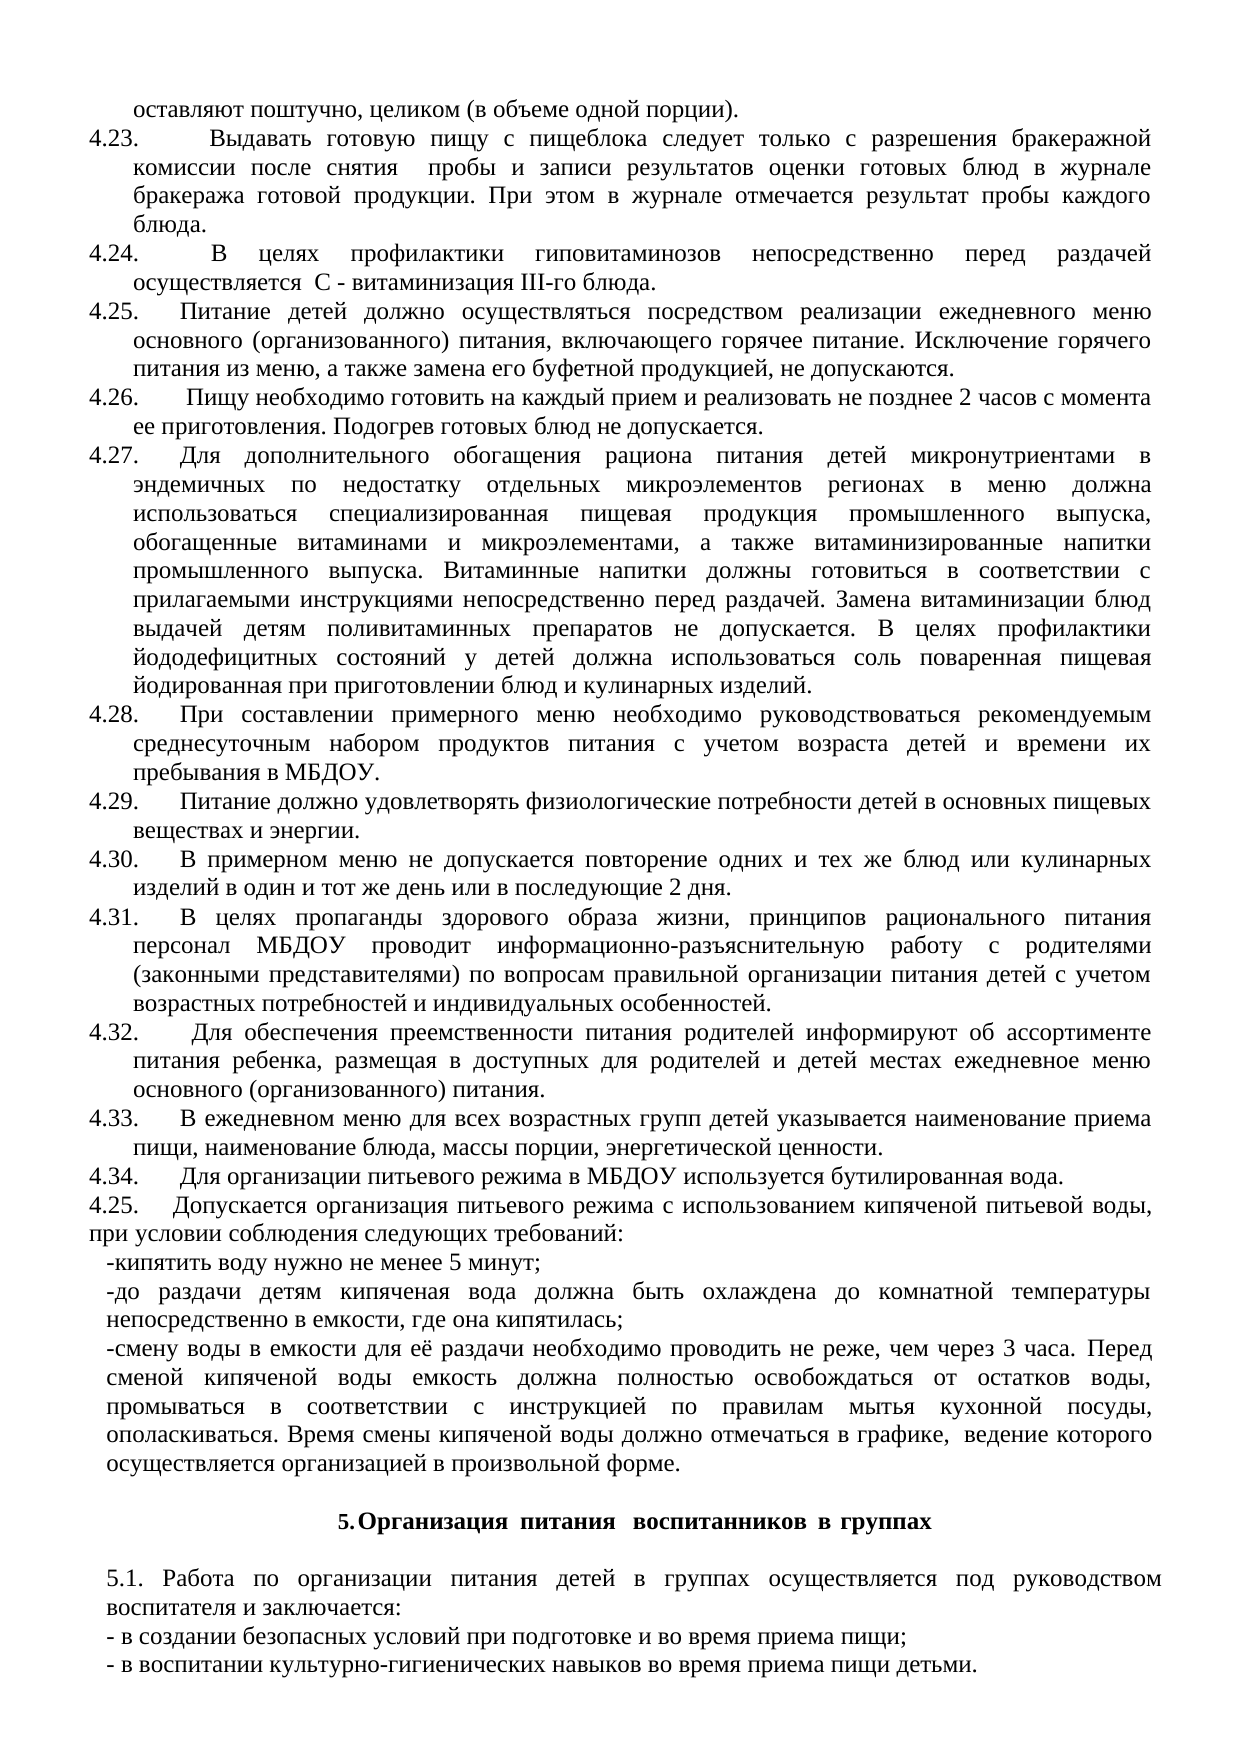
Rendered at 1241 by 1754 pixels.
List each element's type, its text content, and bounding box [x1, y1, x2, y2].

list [89, 94, 1152, 122]
text 5.1. Работа по организации питания детей в группах осуществляется под руководством воспитателя и заключается: [106, 1563, 1163, 1621]
list Для организации питьевого режима в МБДОУ используется бутилированная вода. [89, 1161, 1152, 1190]
list Выдавать готовую пищу с пищеблока следует только с разрешения бракеражной комиссии после снятия пробы и записи результатов оценки готовых блюд в журнале бракеража готовой продукции. При этом в журнале отмечается результат пробы каждого блюда. [89, 123, 1152, 238]
list Организация питания воспитанников в группах [106, 1506, 1163, 1534]
text -смену воды в емкости для её раздачи необходимо проводить не реже, чем через 3 часа. Перед сменой кипяченой воды емкость должна полностью освобождаться от остатков воды, промываться в соответствии с инструкцией по правилам мытья кухонной посуды, ополаскиваться. Время смены кипяченой воды должно отмечаться в графике, ведение которого осуществляется организацией в произвольной форме. [106, 1333, 1152, 1477]
text 4.25. Допускается организация питьевого режима с использованием кипяченой питьевой воды, при условии соблюдения следующих требований: [89, 1191, 1153, 1247]
list Питание детей должно осуществляться посредством реализации ежедневного меню основного (организованного) питания, включающего горячее питание. Исключение горячего питания из меню, а также замена его буфетной продукцией, не допускаются. [89, 296, 1152, 382]
list Пищу необходимо готовить на каждый прием и реализовать не позднее 2 часов с момента ее приготовления. Подогрев готовых блюд не допускается. [89, 382, 1152, 440]
list В целях пропаганды здорового образа жизни, принципов рационального питания персонал МБДОУ проводит информационно-разъяснительную работу с родителями (законными представителями) по вопросам правильной организации питания детей с учетом возрастных потребностей и индивидуальных особенностей. [89, 902, 1152, 1017]
list Для обеспечения преемственности питания родителей информируют об ассортименте питания ребенка, размещая в доступных для родителей и детей местах ежедневное меню основного (организованного) питания. [89, 1017, 1152, 1103]
list Для дополнительного обогащения рациона питания детей микронутриентами в эндемичных по недостатку отдельных микроэлементов регионах в меню должна использоваться специализированная пищевая продукция промышленного выпуска, обогащенные витаминами и микроэлементами, а также витаминизированные напитки промышленного выпуска. Витаминные напитки должны готовиться в соответствии с прилагаемыми инструкциями непосредственно перед раздачей. Замена витаминизации блюд выдачей детям поливитаминных препаратов не допускается. В целях профилактики йододефицитных состояний у детей должна использоваться соль поваренная пищевая йодированная при приготовлении блюд и кулинарных изделий. [89, 440, 1152, 699]
text -до раздачи детям кипяченая вода должна быть охлаждена до комнатной температуры непосредственно в емкости, где она кипятилась; [106, 1276, 1152, 1333]
list В ежедневном меню для всех возрастных групп детей указывается наименование приема пищи, наименование блюда, массы порции, энергетической ценности. [89, 1103, 1152, 1161]
text - в создании безопасных условий при подготовке и во время приема пищи; [106, 1621, 1163, 1649]
list Питание должно удовлетворять физиологические потребности детей в основных пищевых веществах и энергии. [89, 786, 1152, 843]
text - в воспитании культурно-гигиенических навыков во время приема пищи детьми. [106, 1649, 1163, 1678]
list В примерном меню не допускается повторение одних и тех же блюд или кулинарных изделий в один и тот же день или в последующие 2 дня. [89, 844, 1152, 901]
list В целях профилактики гиповитаминозов непосредственно перед раздачей осуществляется С - витаминизация III-го блюда. [89, 238, 1152, 296]
text -кипятить воду нужно не менее 5 минут; [106, 1247, 1163, 1276]
list При составлении примерного меню необходимо руководствоваться рекомендуемым среднесуточным набором продуктов питания с учетом возраста детей и времени их пребывания в МБДОУ. [89, 699, 1152, 786]
